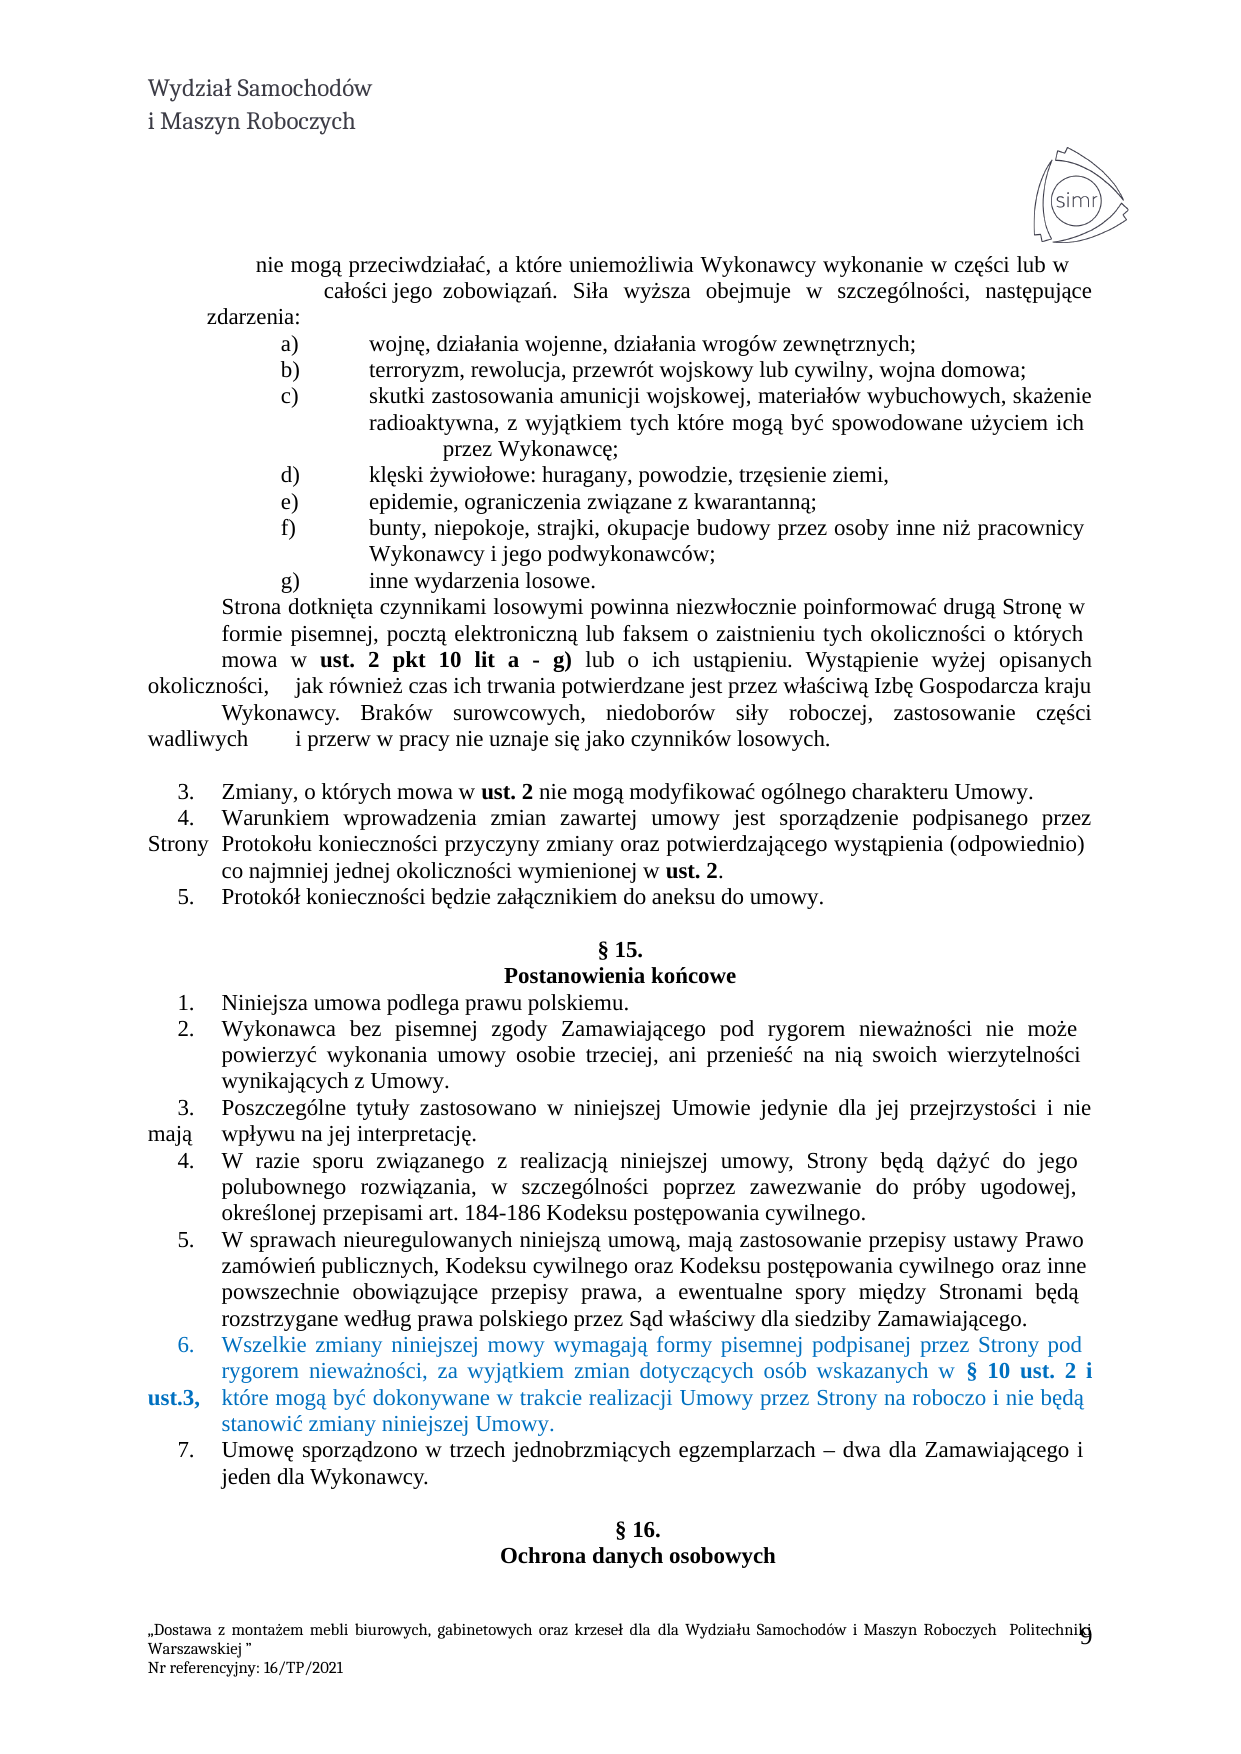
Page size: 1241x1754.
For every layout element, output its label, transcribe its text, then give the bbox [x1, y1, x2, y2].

list Poszczególne tytuły zastosowano w niniejszej Umowie jedynie dla jej przejrzystości i nie mają wpływu na jej interpretację. [148, 1094, 1093, 1147]
text § 16. [148, 1516, 1093, 1542]
list Wykonawca bez pisemnej zgody Zamawiającego pod rygorem nieważności nie może powierzyć wykonania umowy osobie trzeciej, ani przenieść na nią swoich wierzytelności wynikających z Umowy. [148, 1015, 1093, 1094]
list epidemie, ograniczenia związane z kwarantanną; [148, 488, 1093, 514]
picture [1033, 147, 1129, 243]
list inne wydarzenia losowe. [148, 567, 1093, 593]
list wojnę, działania wojenne, działania wrogów zewnętrznych; [148, 330, 1093, 356]
list terroryzm, rewolucja, przewrót wojskowy lub cywilny, wojna domowa; [148, 356, 1093, 382]
list Zmiany, o których mowa w ust. 2 nie mogą modyfikować ogólnego charakteru Umowy. [148, 778, 1093, 804]
list skutki zastosowania amunicji wojskowej, materiałów wybuchowych, skażenie radioaktywna, z wyjątkiem tych które mogą być spowodowane użyciem ich przez Wykonawcę; [148, 382, 1093, 461]
list W razie sporu związanego z realizacją niniejszej umowy, Strony będą dążyć do jego polubownego rozwiązania, w szczególności poprzez zawezwanie do próby ugodowej, określonej przepisami art. 184-186 Kodeksu postępowania cywilnego. [148, 1147, 1093, 1226]
list W sprawach nieuregulowanych niniejszą umową, mają zastosowanie przepisy ustawy Prawo zamówień publicznych, Kodeksu cywilnego oraz Kodeksu postępowania cywilnego oraz inne powszechnie obowiązujące przepisy prawa, a ewentualne spory między Stronami będą rozstrzygane według prawa polskiego przez Sąd właściwy dla siedziby Zamawiającego. [148, 1226, 1093, 1331]
text Strona dotknięta czynnikami losowymi powinna niezwłocznie poinformować drugą Stronę w formie pisemnej, pocztą elektroniczną lub faksem o zaistnieniu tych okoliczności o których mowa w ust. 2 pkt 10 lit a - g) lub o ich ustąpieniu. Wystąpienie wyżej opisanych okoliczności, jak również czas ich trwania potwierdzane jest przez właściwą Izbę Gospodarcza kraju Wykonawcy. Braków surowcowych, niedoborów siły roboczej, zastosowanie części wadliwych i przerw w pracy nie uznaje się jako czynników losowych. [148, 593, 1093, 751]
text Ochrona danych osobowych [148, 1542, 1093, 1568]
list Umowę sporządzono w trzech jednobrzmiących egzemplarzach – dwa dla Zamawiającego i jeden dla Wykonawcy. [148, 1437, 1093, 1489]
text § 15. [148, 936, 1093, 962]
list klęski żywiołowe: huragany, powodzie, trzęsienie ziemi, [148, 461, 1093, 488]
list bunty, niepokoje, strajki, okupacje budowy przez osoby inne niż pracownicy Wykonawcy i jego podwykonawców; [148, 514, 1093, 567]
list Niniejsza umowa podlega prawu polskiemu. [148, 988, 1093, 1015]
list Wszelkie zmiany niniejszej mowy wymagają formy pisemnej podpisanej przez Strony pod rygorem nieważności, za wyjątkiem zmian dotyczących osób wskazanych w § 10 ust. 2 i ust.3, które mogą być dokonywane w trakcie realizacji Umowy przez Strony na roboczo i nie będą stanowić zmiany niniejszej Umowy. [148, 1331, 1093, 1437]
list Protokół konieczności będzie załącznikiem do aneksu do umowy. [148, 883, 1093, 909]
text Postanowienia końcowe [148, 962, 1093, 988]
list Warunkiem wprowadzenia zmian zawartej umowy jest sporządzenie podpisanego przez Strony Protokołu konieczności przyczyny zmiany oraz potwierdzającego wystąpienia (odpowiednio) co najmniej jednej okoliczności wymienionej w ust. 2. [148, 804, 1093, 883]
